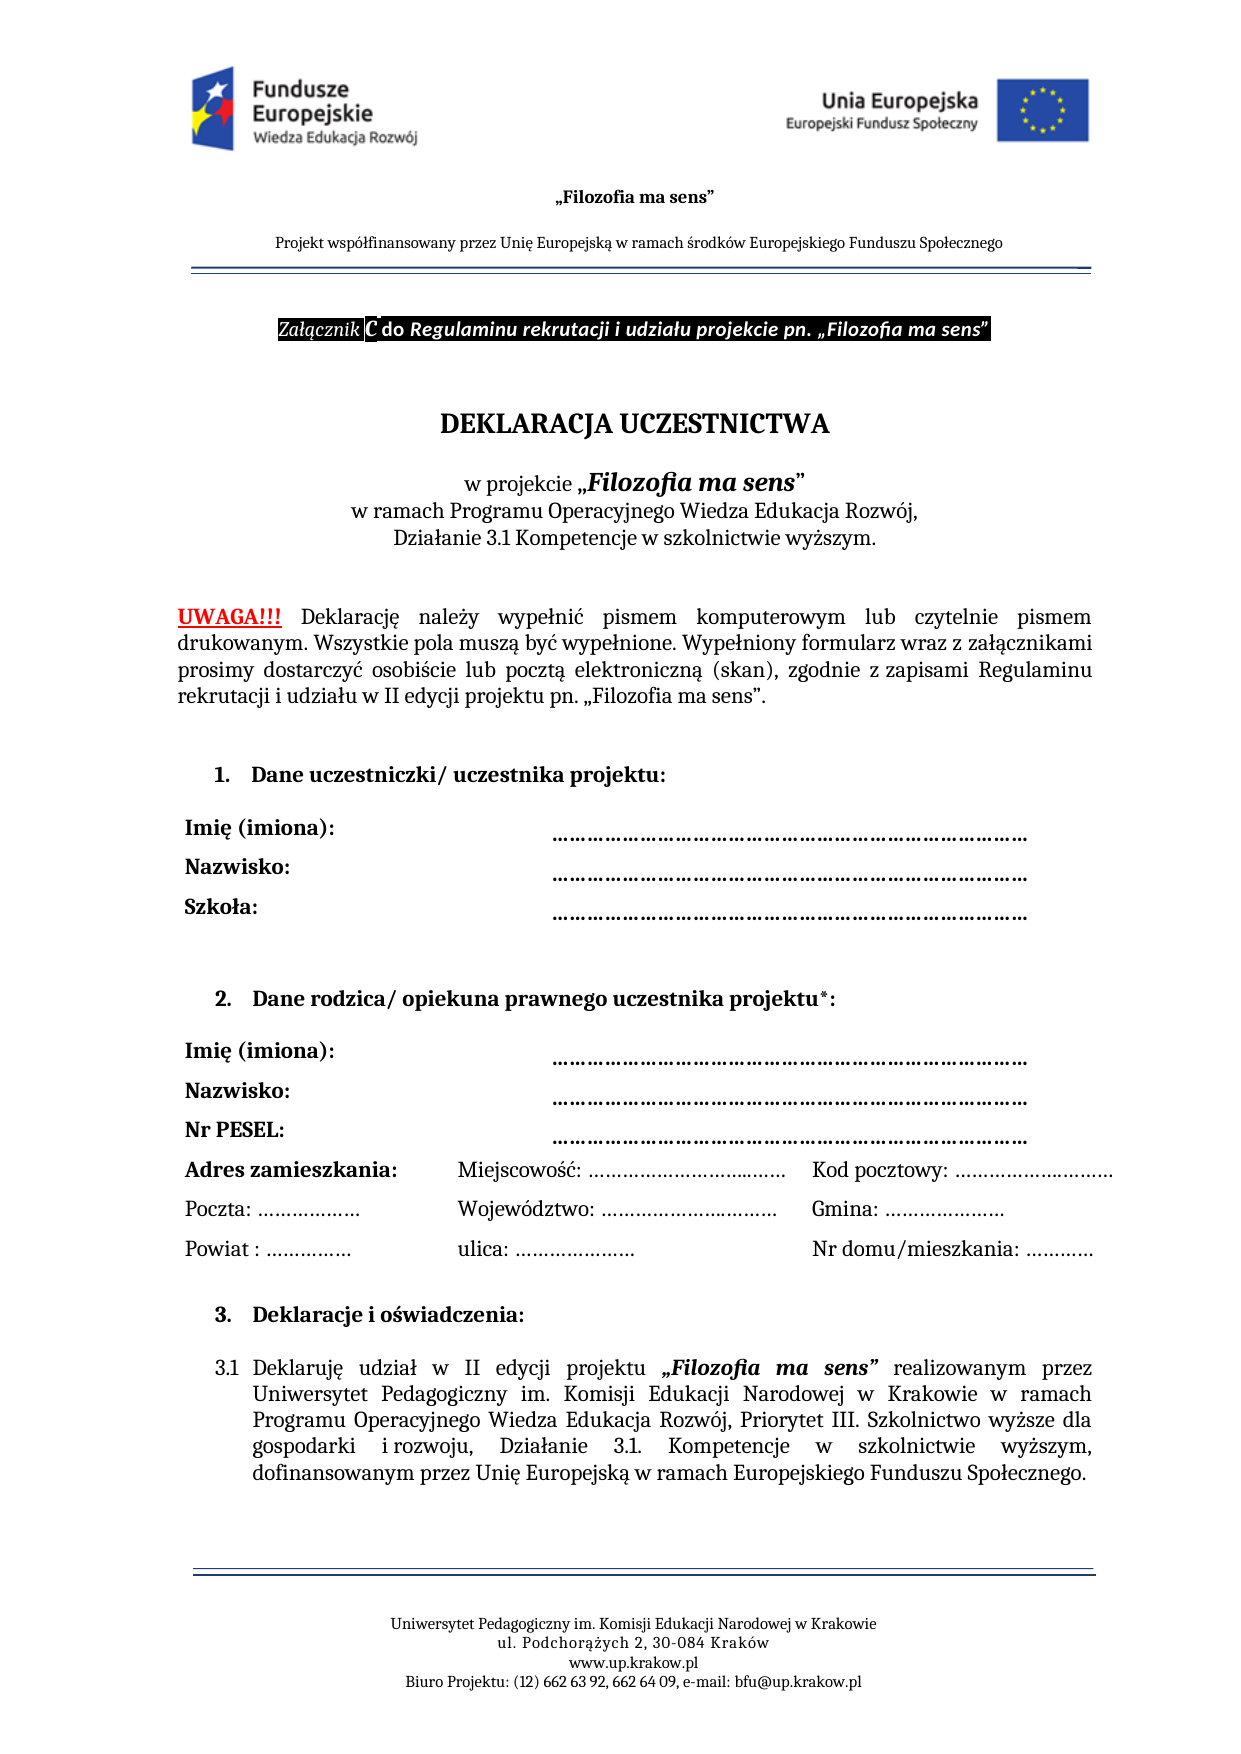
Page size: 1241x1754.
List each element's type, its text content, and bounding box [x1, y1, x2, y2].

table_cell Nazwisko: [177, 854, 450, 893]
table_cell ……………………………………………………………………… [450, 854, 1129, 893]
table_cell ……………………………………………………………………… [450, 1078, 1129, 1117]
table_cell Miejscowość: ………………………..…… [450, 1157, 804, 1196]
table_cell Nr PESEL: [177, 1117, 450, 1157]
text Działanie 3.1 Kompetencje w szkolnictwie wyższym. [177, 524, 1092, 551]
table_header Imię (imiona): [177, 815, 450, 854]
table_cell Kod pocztowy: ……………….……… [805, 1157, 1129, 1196]
list Deklaruję udział w II edycji projektu „Filozofia ma sens” realizowanym przez Uniwersytet Pedagogiczny im. Komisji Edukacji Narodowej w Krakowie w ramach Programu Operacyjnego Wiedza Edukacja Rozwój, Priorytet III. Szkolnictwo wyższe dla gospodarki i rozwoju, Działanie 3.1. Kompetencje w szkolnictwie wyższym, dofinansowanym przez Unię Europejską w ramach Europejskiego Funduszu Społecznego. [215, 1354, 1092, 1486]
table_cell Nr domu/mieszkania: ………… [805, 1236, 1129, 1275]
list Dane rodzica/ opiekuna prawnego uczestnika projektu*: [215, 986, 1092, 1012]
text DEKLARACJA UCZESTNICTWA [177, 407, 1092, 441]
table_header ……………………………………………………………………… [450, 1038, 1129, 1078]
picture [177, 59, 1121, 166]
table_header Imię (imiona): [177, 1038, 450, 1078]
text UWAGA!!! Deklarację należy wypełnić pismem komputerowym lub czytelnie pismem drukowanym. Wszystkie pola muszą być wypełnione. Wypełniony formularz wraz z załącznikami prosimy dostarczyć osobiście lub pocztą elektroniczną (skan), zgodnie z zapisami Regulaminu rekrutacji i udziału w II edycji projektu pn. „Filozofia ma sens”. [177, 604, 1092, 709]
text w ramach Programu Operacyjnego Wiedza Edukacja Rozwój, [177, 498, 1092, 524]
table_cell Szkoła: [177, 894, 450, 933]
table_cell Powiat : …………… [177, 1236, 450, 1275]
list Dane uczestniczki/ uczestnika projektu: [214, 762, 1092, 788]
table_cell ……………………………………………………………………… [450, 1117, 1129, 1157]
table_header ……………………………………………………………………… [450, 815, 1129, 854]
table_cell Adres zamieszkania: [177, 1157, 450, 1196]
text Załącznik C do Regulaminu rekrutacji i udziału projekcie pn. „Filozofia ma sens” [377, 316, 1092, 342]
table_cell Województwo: ………………….……… [450, 1196, 804, 1236]
text w projekcie „Filozofia ma sens” [177, 467, 1092, 498]
table_cell Gmina: ………………… [805, 1196, 1129, 1236]
table_cell ulica: ………………… [450, 1236, 804, 1275]
table_cell Nazwisko: [177, 1078, 450, 1117]
table_cell Poczta: ……………… [177, 1196, 450, 1236]
list Deklaracje i oświadczenia: [215, 1302, 1092, 1328]
table_cell ……………………………………………………………………… [450, 894, 1129, 933]
text Załącznik C do Regulaminu rekrutacji i udziału projekcie pn. „Filozofia ma sens” [177, 316, 365, 342]
